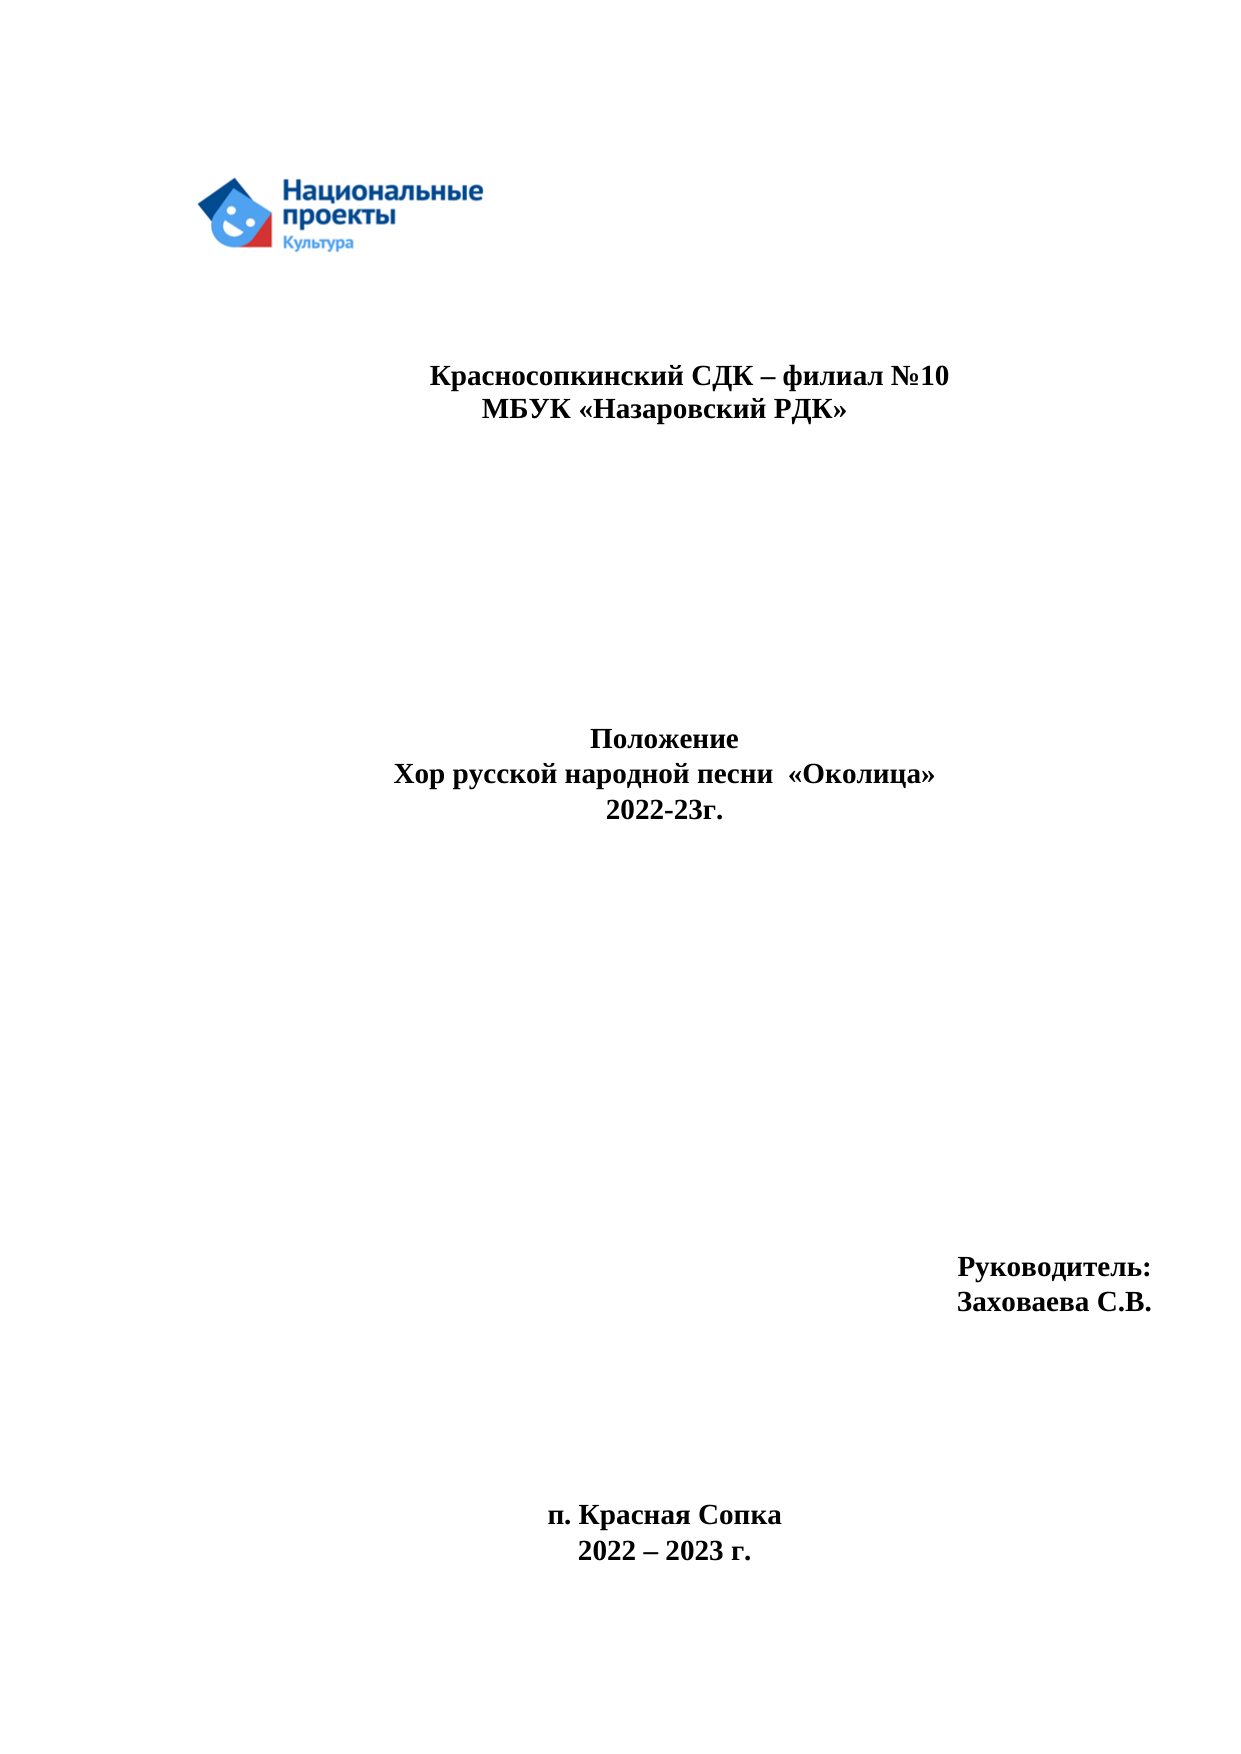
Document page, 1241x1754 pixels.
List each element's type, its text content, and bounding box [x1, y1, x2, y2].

text Красносопкинский СДК – филиал №10 [177, 335, 1152, 391]
text п. Красная Сопка [177, 1497, 1152, 1531]
text 2022-23г. [177, 792, 1152, 826]
text Хор русской народной песни «Околица» [177, 757, 1152, 790]
text 2022 – 2023 г. [177, 1533, 1152, 1567]
text Положение [177, 721, 1152, 755]
text МБУК «Назаровский РДК» [177, 391, 1152, 425]
picture [177, 118, 520, 319]
text Руководитель: [177, 1249, 1152, 1282]
text Заховаева С.В. [177, 1284, 1152, 1318]
